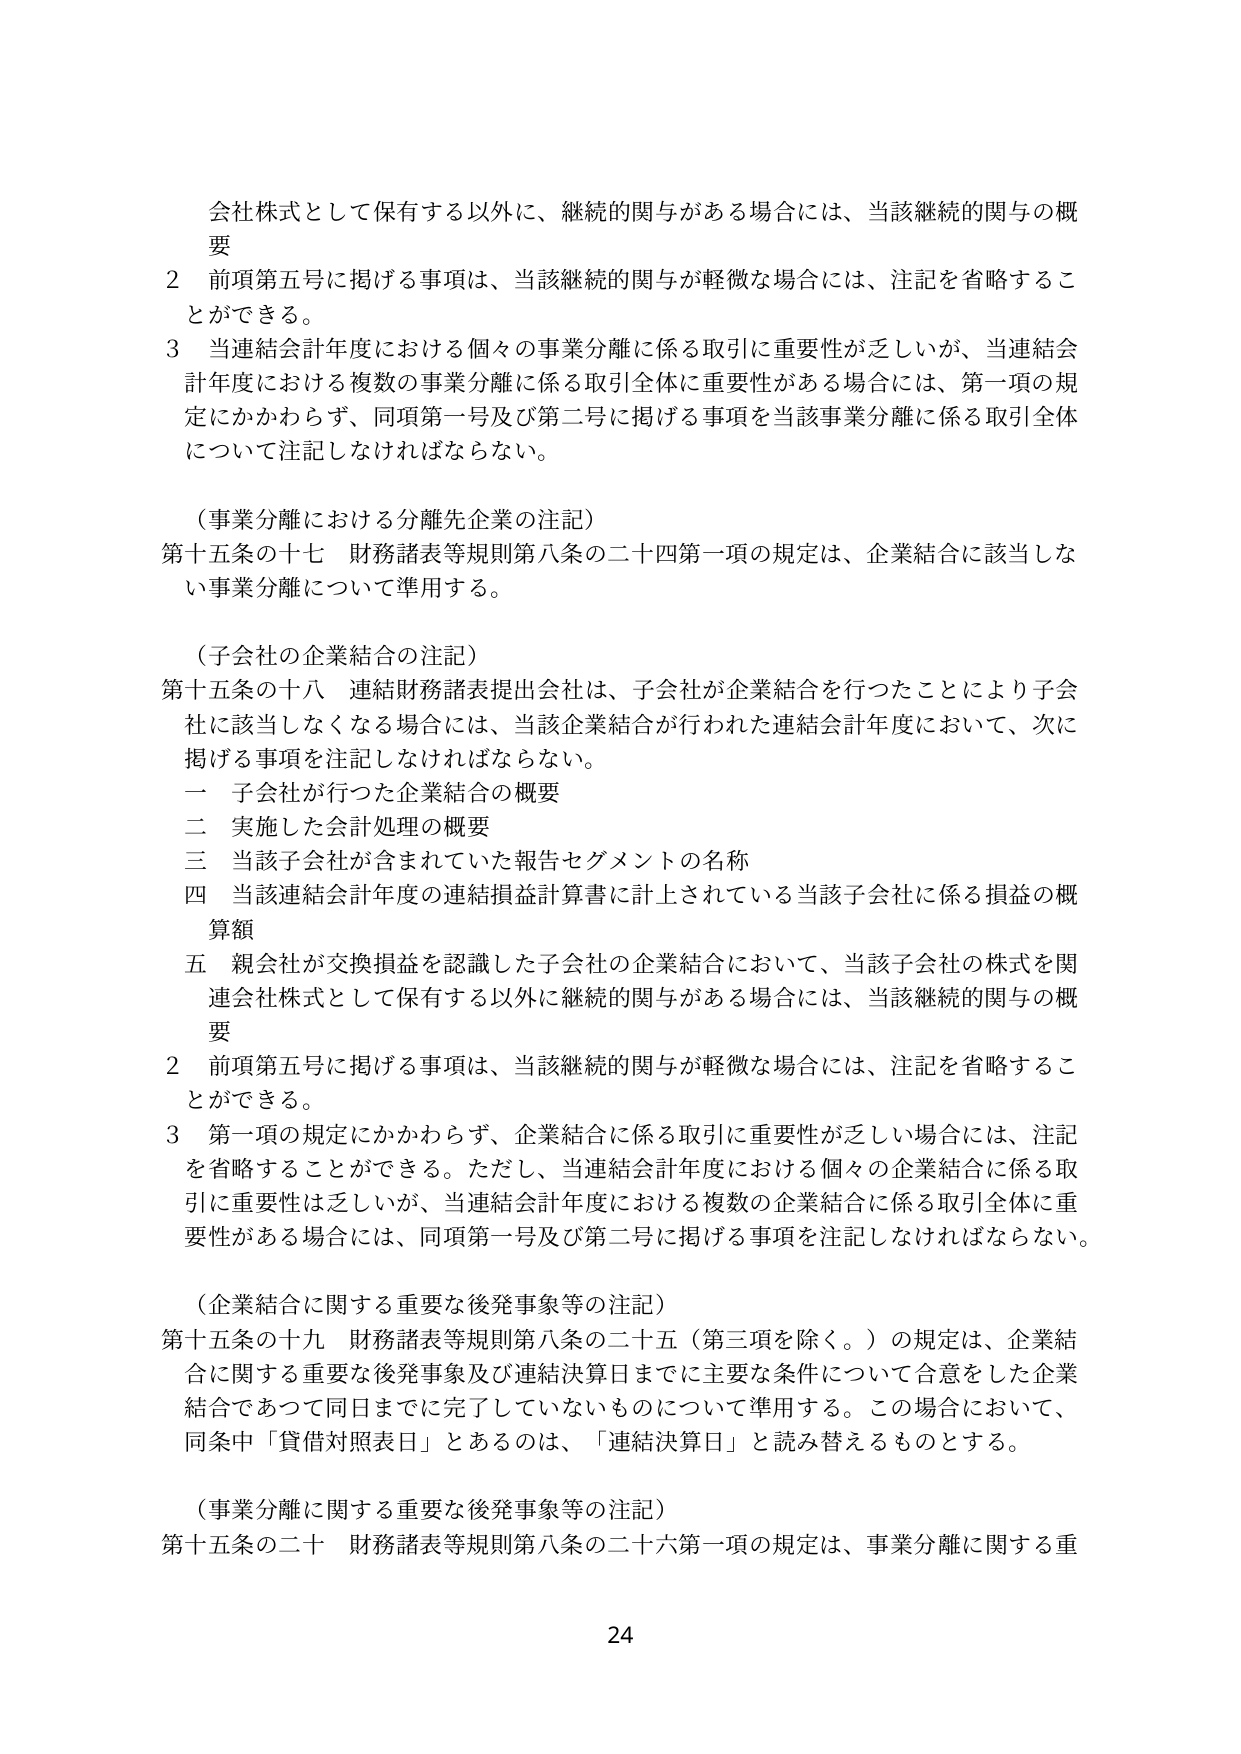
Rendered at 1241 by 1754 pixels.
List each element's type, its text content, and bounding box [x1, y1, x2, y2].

text ２ 前項第五号に掲げる事項は、当該継続的関与が軽微な場合には、注記を省略することができる。 [161, 262, 1079, 330]
text 第十五条の十九 財務諸表等規則第八条の二十五（第三項を除く。）の規定は、企業結合に関する重要な後発事象及び連結決算日までに主要な条件について合意をした企業結合であつて同日までに完了していないものについて準用する。この場合において、同条中「貸借対照表日」とあるのは、「連結決算日」と読み替えるものとする。 [161, 1321, 1079, 1458]
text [184, 194, 1079, 262]
text 二 実施した会計処理の概要 [184, 809, 1079, 843]
text 第十五条の十七 財務諸表等規則第八条の二十四第一項の規定は、企業結合に該当しない事業分離について準用する。 [161, 535, 1079, 604]
text 四 当該連結会計年度の連結損益計算書に計上されている当該子会社に係る損益の概算額 [184, 877, 1079, 945]
text ３ 当連結会計年度における個々の事業分離に係る取引に重要性が乏しいが、当連結会計年度における複数の事業分離に係る取引全体に重要性がある場合には、第一項の規定にかかわらず、同項第一号及び第二号に掲げる事項を当該事業分離に係る取引全体について注記しなければならない。 [161, 330, 1079, 467]
text （企業結合に関する重要な後発事象等の注記） [184, 1287, 1079, 1321]
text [161, 1526, 1079, 1560]
text 三 当該子会社が含まれていた報告セグメントの名称 [184, 843, 1079, 877]
text 一 子会社が行つた企業結合の概要 [184, 774, 1079, 809]
text （事業分離に関する重要な後発事象等の注記） [184, 1492, 1079, 1526]
text ２ 前項第五号に掲げる事項は、当該継続的関与が軽微な場合には、注記を省略することができる。 [161, 1048, 1079, 1116]
text ３ 第一項の規定にかかわらず、企業結合に係る取引に重要性が乏しい場合には、注記を省略することができる。ただし、当連結会計年度における個々の企業結合に係る取引に重要性は乏しいが、当連結会計年度における複数の企業結合に係る取引全体に重要性がある場合には、同項第一号及び第二号に掲げる事項を注記しなければならない。 [161, 1116, 1079, 1253]
text 五 親会社が交換損益を認識した子会社の企業結合において、当該子会社の株式を関連会社株式として保有する以外に継続的関与がある場合には、当該継続的関与の概要 [184, 945, 1079, 1048]
text （事業分離における分離先企業の注記） [184, 501, 1079, 535]
text 第十五条の十八 連結財務諸表提出会社は、子会社が企業結合を行つたことにより子会社に該当しなくなる場合には、当該企業結合が行われた連結会計年度において、次に掲げる事項を注記しなければならない。 [161, 672, 1079, 774]
text （子会社の企業結合の注記） [184, 638, 1079, 672]
